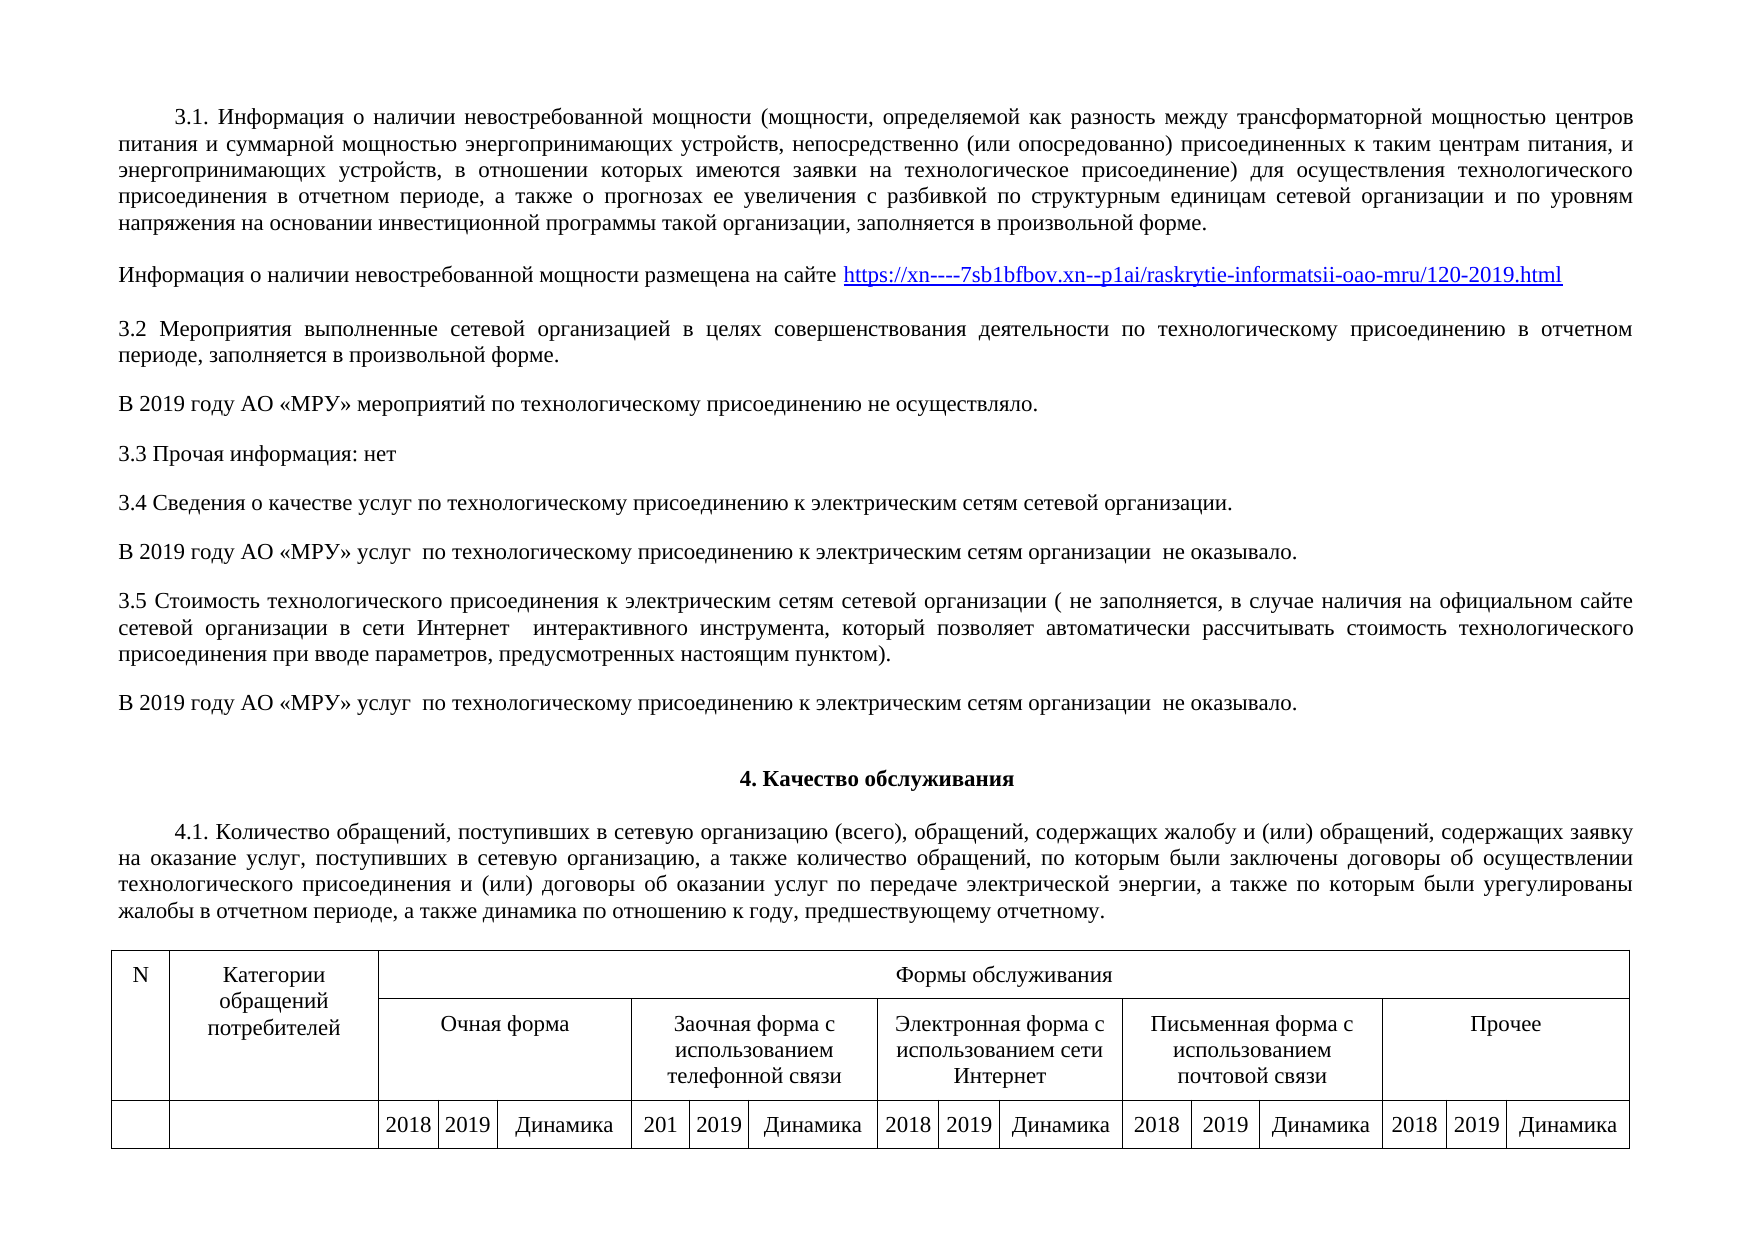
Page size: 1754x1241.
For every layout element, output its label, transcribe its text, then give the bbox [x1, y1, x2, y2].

text В 2019 году АО «МРУ» мероприятий по технологическому присоединению не осуществляло. [118, 390, 1636, 417]
text В 2019 году АО «МРУ» услуг по технологическому присоединению к электрическим сетям организации не оказывало. [118, 689, 1636, 716]
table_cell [1260, 1101, 1382, 1148]
table_cell Прочее [1383, 999, 1629, 1099]
text В 2019 году АО «МРУ» услуг по технологическому присоединению к электрическим сетям организации не оказывало. [118, 538, 1636, 564]
table_header Категории обращений потребителей [170, 951, 378, 1099]
table_cell Заочная форма с использованием телефонной связи [632, 999, 877, 1099]
table_cell Очная форма [379, 999, 631, 1099]
text 3.2 Мероприятия выполненные сетевой организацией в целях совершенствования деятельности по технологическому присоединению в отчетном периоде, заполняется в произвольной форме. [118, 315, 1636, 367]
table_cell 2019 [439, 1101, 497, 1148]
text 3.4 Сведения о качестве услуг по технологическому присоединению к электрическим сетям сетевой организации. [118, 489, 1636, 515]
table_cell 2018 [1383, 1101, 1446, 1148]
table_cell 2019 [939, 1101, 999, 1148]
table_cell [112, 1101, 169, 1148]
table_cell 2018 [1123, 1101, 1191, 1148]
text 4.1. Количество обращений, поступивших в сетевую организацию (всего), обращений, содержащих жалобу и (или) обращений, содержащих заявку на оказание услуг, поступивших в сетевую организацию, а также количество обращений, по которым были заключены договоры об осуществлении технологического присоединения и (или) договоры об оказании услуг по передаче электрической энергии, а также по которым были урегулированы жалобы в отчетном периоде, а также динамика по отношению к году, предшествующему отчетному. [118, 818, 1636, 923]
table_cell Письменная форма с использованием почтовой связи [1123, 999, 1382, 1099]
table_cell 2019 [1447, 1101, 1506, 1148]
table_header N [112, 951, 169, 1099]
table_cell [1507, 1101, 1629, 1148]
table_cell 2018 [379, 1101, 438, 1148]
table_cell 2019 [690, 1101, 748, 1148]
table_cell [749, 1101, 877, 1148]
table_cell 2019 [1192, 1101, 1259, 1148]
text 3.3 Прочая информация: нет [118, 439, 1636, 466]
text 4. Качество обслуживания [118, 765, 1636, 791]
table_cell 2018 [632, 1101, 689, 1148]
table_cell 2018 [878, 1101, 938, 1148]
table_header Формы обслуживания [379, 951, 1629, 998]
text 3.5 Стоимость технологического присоединения к электрическим сетям сетевой организации ( не заполняется, в случае наличия на официальном сайте сетевой организации в сети Интернет интерактивного инструмента, который позволяет автоматически рассчитывать стоимость технологического присоединения при вводе параметров, предусмотренных настоящим пунктом). [118, 587, 1636, 666]
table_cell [1000, 1101, 1122, 1148]
table_cell [170, 1101, 378, 1148]
table_cell Электронная форма с использованием сети Интернет [878, 999, 1122, 1099]
text 3.1. Информация о наличии невостребованной мощности (мощности, определяемой как разность между трансформаторной мощностью центров питания и суммарной мощностью энергопринимающих устройств, непосредственно (или опосредованно) присоединенных к таким центрам питания, и энергопринимающих устройств, в отношении которых имеются заявки на технологическое присоединение) для осуществления технологического присоединения в отчетном периоде, а также о прогнозах ее увеличения с разбивкой по структурным единицам сетевой организации и по уровням напряжения на основании инвестиционной программы такой организации, заполняется в произвольной форме. [118, 103, 1636, 235]
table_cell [498, 1101, 631, 1148]
text Информация о наличии невостребованной мощности размещена на сайте https://xn----7sb1bfbov.xn--p1ai/raskrytie-informatsii-oao-mru/120-2019.html [118, 262, 1636, 288]
